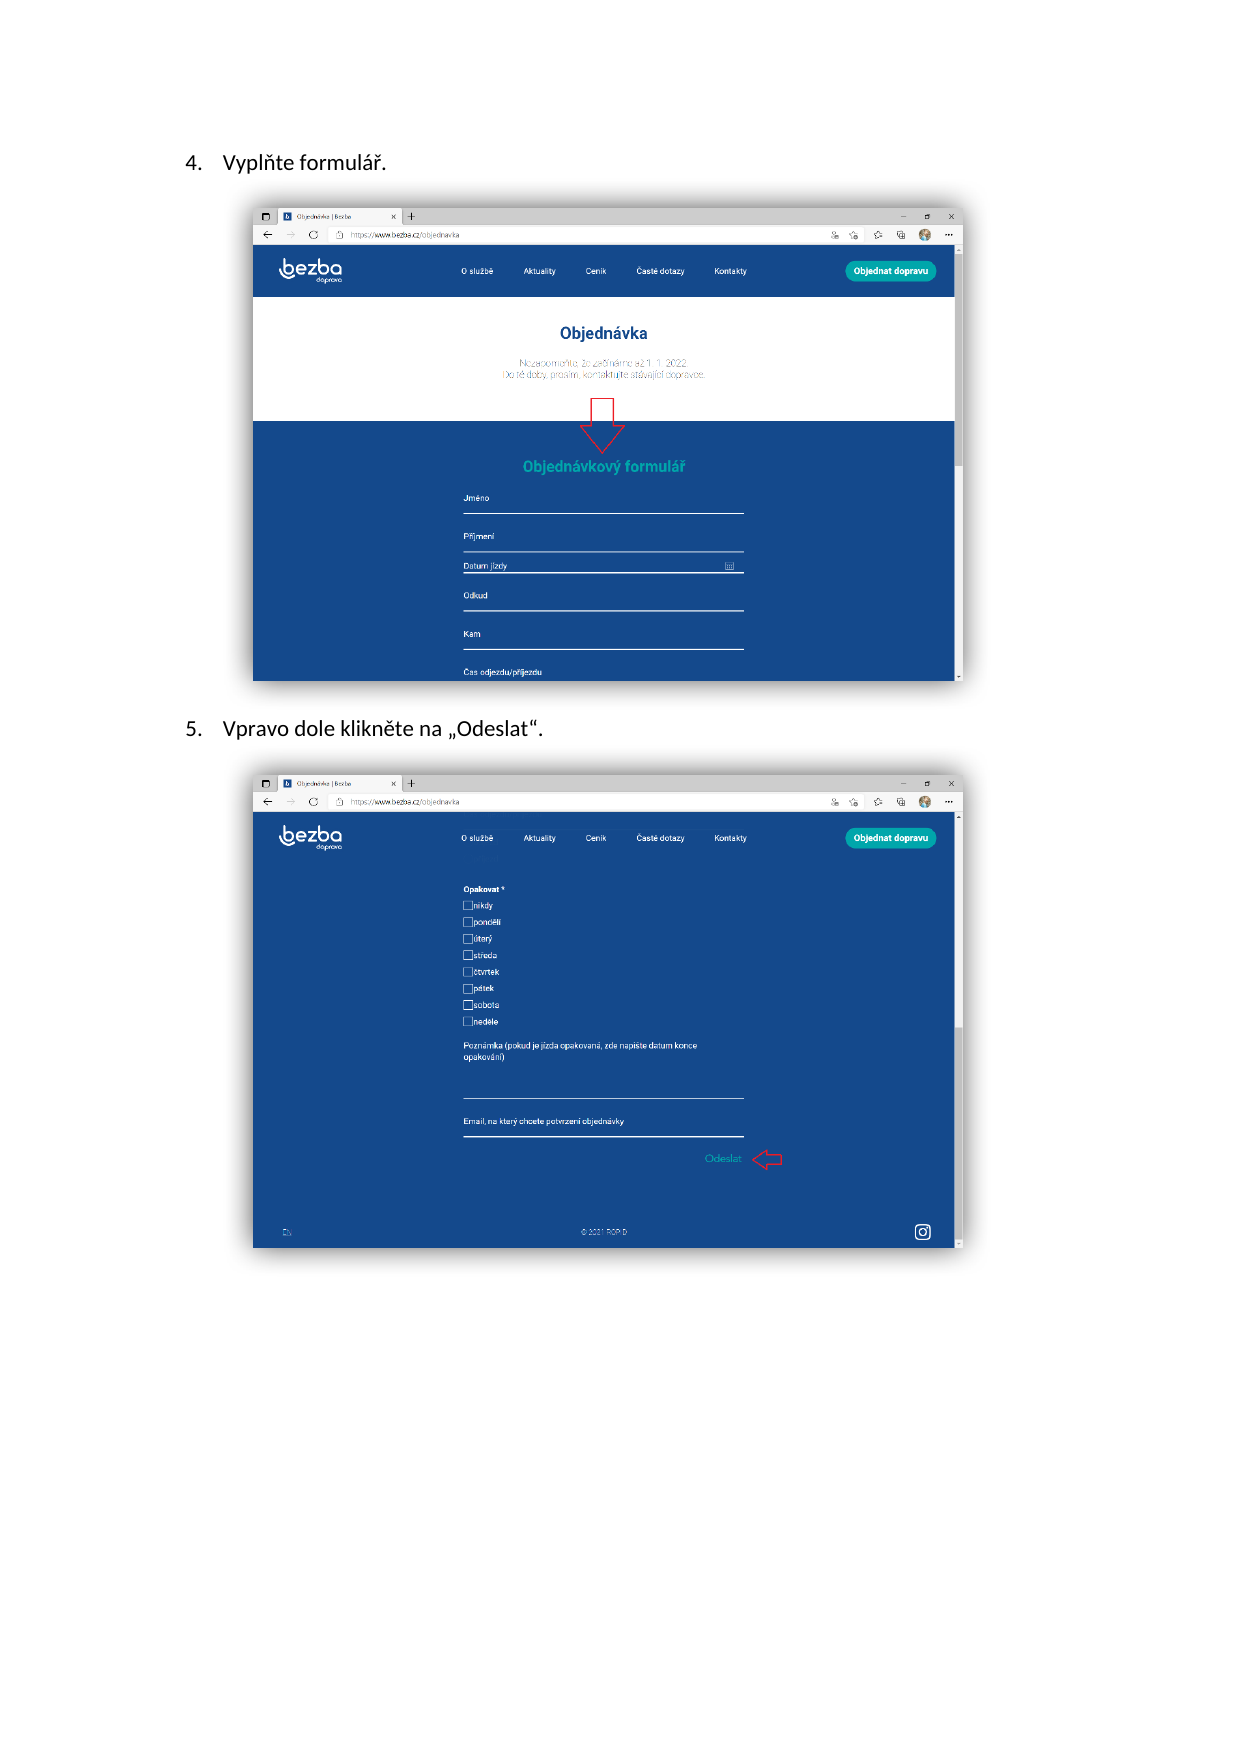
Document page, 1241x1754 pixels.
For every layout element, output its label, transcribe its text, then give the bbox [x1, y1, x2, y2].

list Vyplňte formulář. [185, 148, 1093, 176]
picture [253, 208, 963, 681]
list Vpravo dole klikněte na „Odeslat“. [185, 714, 1093, 742]
picture [253, 775, 963, 1248]
